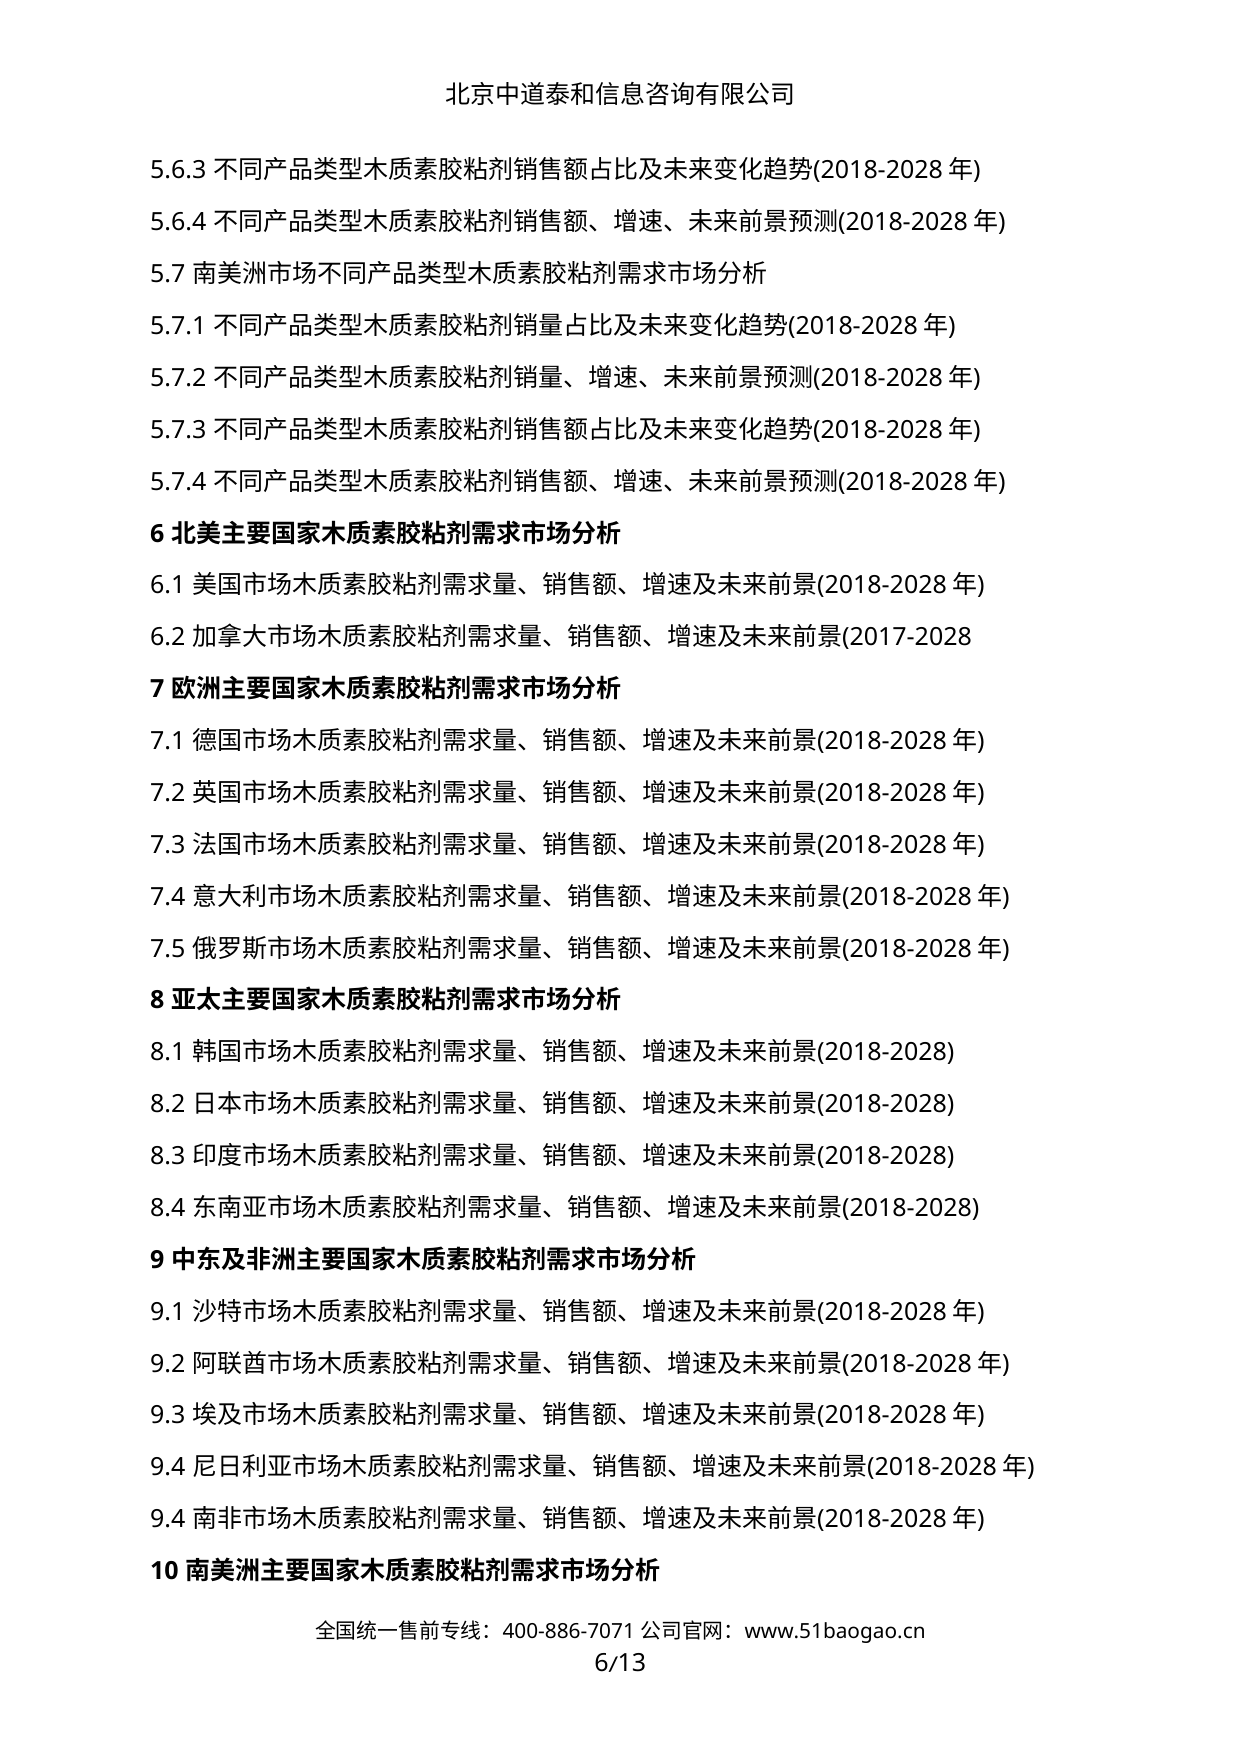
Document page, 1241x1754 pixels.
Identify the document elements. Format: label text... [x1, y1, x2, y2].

text 5.6.4 不同产品类型木质素胶粘剂销售额、增速、未来前景预测(2018-2028年) [150, 202, 1090, 238]
text 6.2 加拿大市场木质素胶粘剂需求量、销售额、增速及未来前景(2017-2028 [150, 617, 1090, 653]
text 6 北美主要国家木质素胶粘剂需求市场分析 [150, 513, 1090, 549]
text 9 中东及非洲主要国家木质素胶粘剂需求市场分析 [150, 1239, 1090, 1276]
text 7.5 俄罗斯市场木质素胶粘剂需求量、销售额、增速及未来前景(2018-2028年) [150, 928, 1090, 964]
text 5.7.4 不同产品类型木质素胶粘剂销售额、增速、未来前景预测(2018-2028年) [150, 461, 1090, 497]
text 5.6.3 不同产品类型木质素胶粘剂销售额占比及未来变化趋势(2018-2028年) [150, 150, 1090, 186]
text 7.3 法国市场木质素胶粘剂需求量、销售额、增速及未来前景(2018-2028年) [150, 824, 1090, 861]
text 9.2 阿联酋市场木质素胶粘剂需求量、销售额、增速及未来前景(2018-2028年) [150, 1343, 1090, 1379]
text 8.4 东南亚市场木质素胶粘剂需求量、销售额、增速及未来前景(2018-2028) [150, 1187, 1090, 1224]
text 5.7.2 不同产品类型木质素胶粘剂销量、增速、未来前景预测(2018-2028年) [150, 357, 1090, 394]
text 6.1 美国市场木质素胶粘剂需求量、销售额、增速及未来前景(2018-2028年) [150, 565, 1090, 601]
text 7.4 意大利市场木质素胶粘剂需求量、销售额、增速及未来前景(2018-2028年) [150, 876, 1090, 912]
text 10 南美洲主要国家木质素胶粘剂需求市场分析 [150, 1551, 1090, 1587]
text 8.1 韩国市场木质素胶粘剂需求量、销售额、增速及未来前景(2018-2028) [150, 1032, 1090, 1068]
text 8 亚太主要国家木质素胶粘剂需求市场分析 [150, 980, 1090, 1016]
text 9.1 沙特市场木质素胶粘剂需求量、销售额、增速及未来前景(2018-2028年) [150, 1291, 1090, 1327]
text 5.7.1 不同产品类型木质素胶粘剂销量占比及未来变化趋势(2018-2028年) [150, 306, 1090, 342]
text 7 欧洲主要国家木质素胶粘剂需求市场分析 [150, 669, 1090, 705]
text 7.1 德国市场木质素胶粘剂需求量、销售额、增速及未来前景(2018-2028年) [150, 721, 1090, 757]
text 7.2 英国市场木质素胶粘剂需求量、销售额、增速及未来前景(2018-2028年) [150, 772, 1090, 809]
text 8.3 印度市场木质素胶粘剂需求量、销售额、增速及未来前景(2018-2028) [150, 1136, 1090, 1172]
text 5.7 南美洲市场不同产品类型木质素胶粘剂需求市场分析 [150, 254, 1090, 290]
text 5.7.3 不同产品类型木质素胶粘剂销售额占比及未来变化趋势(2018-2028年) [150, 409, 1090, 446]
text 9.4 尼日利亚市场木质素胶粘剂需求量、销售额、增速及未来前景(2018-2028年) [150, 1447, 1090, 1483]
text 9.3 埃及市场木质素胶粘剂需求量、销售额、增速及未来前景(2018-2028年) [150, 1395, 1090, 1431]
text 9.4 南非市场木质素胶粘剂需求量、销售额、增速及未来前景(2018-2028年) [150, 1499, 1090, 1535]
text 8.2 日本市场木质素胶粘剂需求量、销售额、增速及未来前景(2018-2028) [150, 1084, 1090, 1120]
